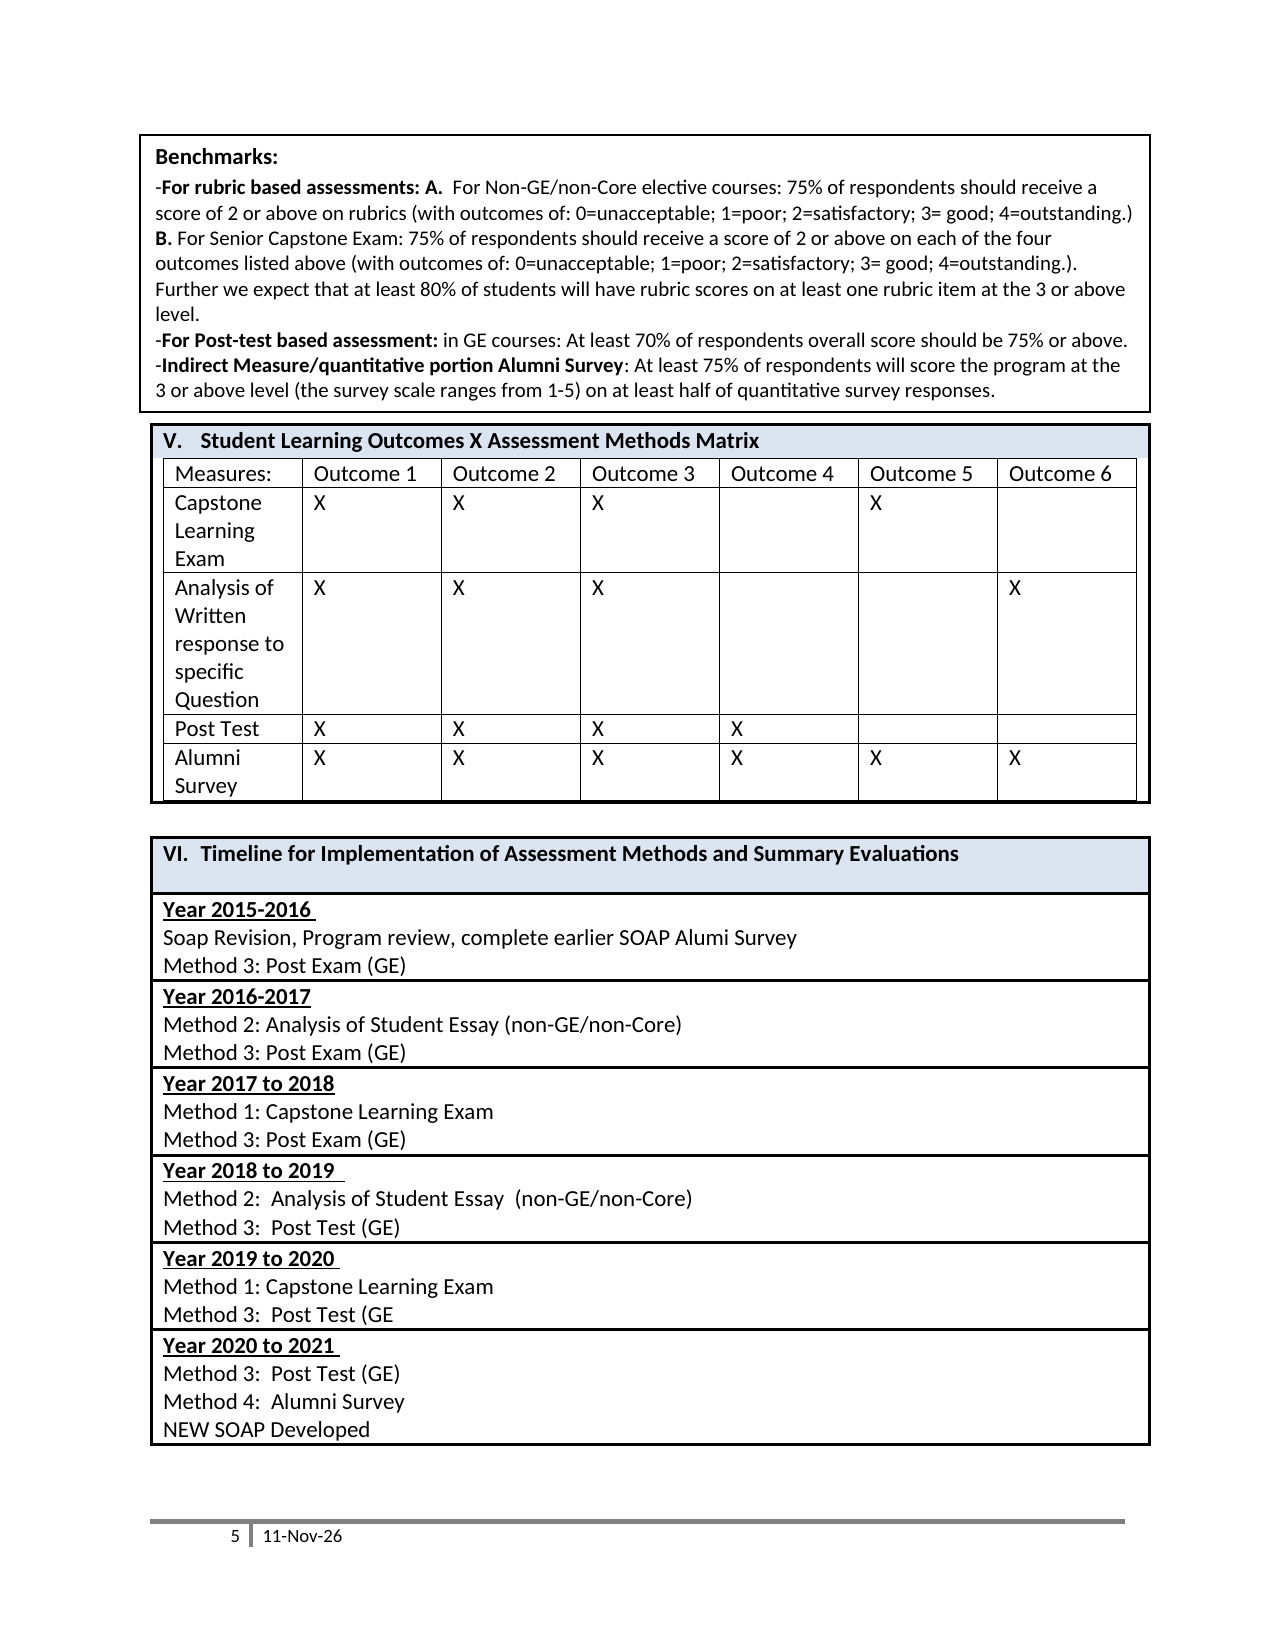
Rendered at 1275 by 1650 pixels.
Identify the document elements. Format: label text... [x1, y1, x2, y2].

table_cell [859, 744, 997, 800]
table_cell [720, 488, 858, 572]
table_cell [442, 459, 580, 487]
table_cell [164, 744, 302, 800]
table_cell Year 2018 to 2019 Method 2: Analysis of Student Essay (non-GE/non-Core) Method 3: Post Test (GE) [153, 1157, 1148, 1241]
table_cell [303, 573, 441, 714]
table_cell Year 2017 to 2018 Method 1: Capstone Learning Exam Method 3: Post Exam (GE) [153, 1069, 1148, 1153]
table_cell Year 2019 to 2020 Method 1: Capstone Learning Exam Method 3: Post Test (GE [153, 1244, 1148, 1328]
table_cell [859, 715, 997, 743]
table_cell [442, 573, 580, 714]
table_cell [164, 488, 302, 572]
table_cell [859, 573, 997, 714]
table_cell Year 2020 to 2021 Method 3: Post Test (GE) Method 4: Alumni Survey NEW SOAP Developed [153, 1331, 1148, 1443]
table_cell [720, 744, 858, 800]
table_cell [303, 715, 441, 743]
table_cell [442, 715, 580, 743]
table_cell [720, 573, 858, 714]
table_cell [998, 488, 1136, 572]
table_cell [442, 488, 580, 572]
table_header Timeline for Implementation of Assessment Methods and Summary Evaluations [153, 839, 1148, 892]
table_cell [164, 459, 302, 487]
table_cell Year 2015-2016 Soap Revision, Program review, complete earlier SOAP Alumi Survey Method 3: Post Exam (GE) [153, 895, 1148, 979]
table_cell [1137, 458, 1148, 801]
table_cell [164, 715, 302, 743]
table_cell [303, 488, 441, 572]
table_cell [581, 744, 719, 800]
table_cell [303, 744, 441, 800]
table_cell [303, 459, 441, 487]
table_cell [720, 715, 858, 743]
table_cell [153, 458, 163, 801]
table_cell [581, 459, 719, 487]
table_cell [581, 715, 719, 743]
table_cell [164, 573, 302, 714]
table_cell [859, 459, 997, 487]
table_cell [859, 488, 997, 572]
table_header Student Learning Outcomes X Assessment Methods Matrix [153, 426, 1148, 458]
table_cell [442, 744, 580, 800]
table_cell [720, 459, 858, 487]
table_cell [998, 573, 1136, 714]
table_cell [998, 715, 1136, 743]
table_cell [998, 459, 1136, 487]
table_cell [998, 744, 1136, 800]
table_cell [581, 573, 719, 714]
table_cell [581, 488, 719, 572]
table_cell Year 2016-2017 Method 2: Analysis of Student Essay (non-GE/non-Core) Method 3: Post Exam (GE) [153, 982, 1148, 1066]
